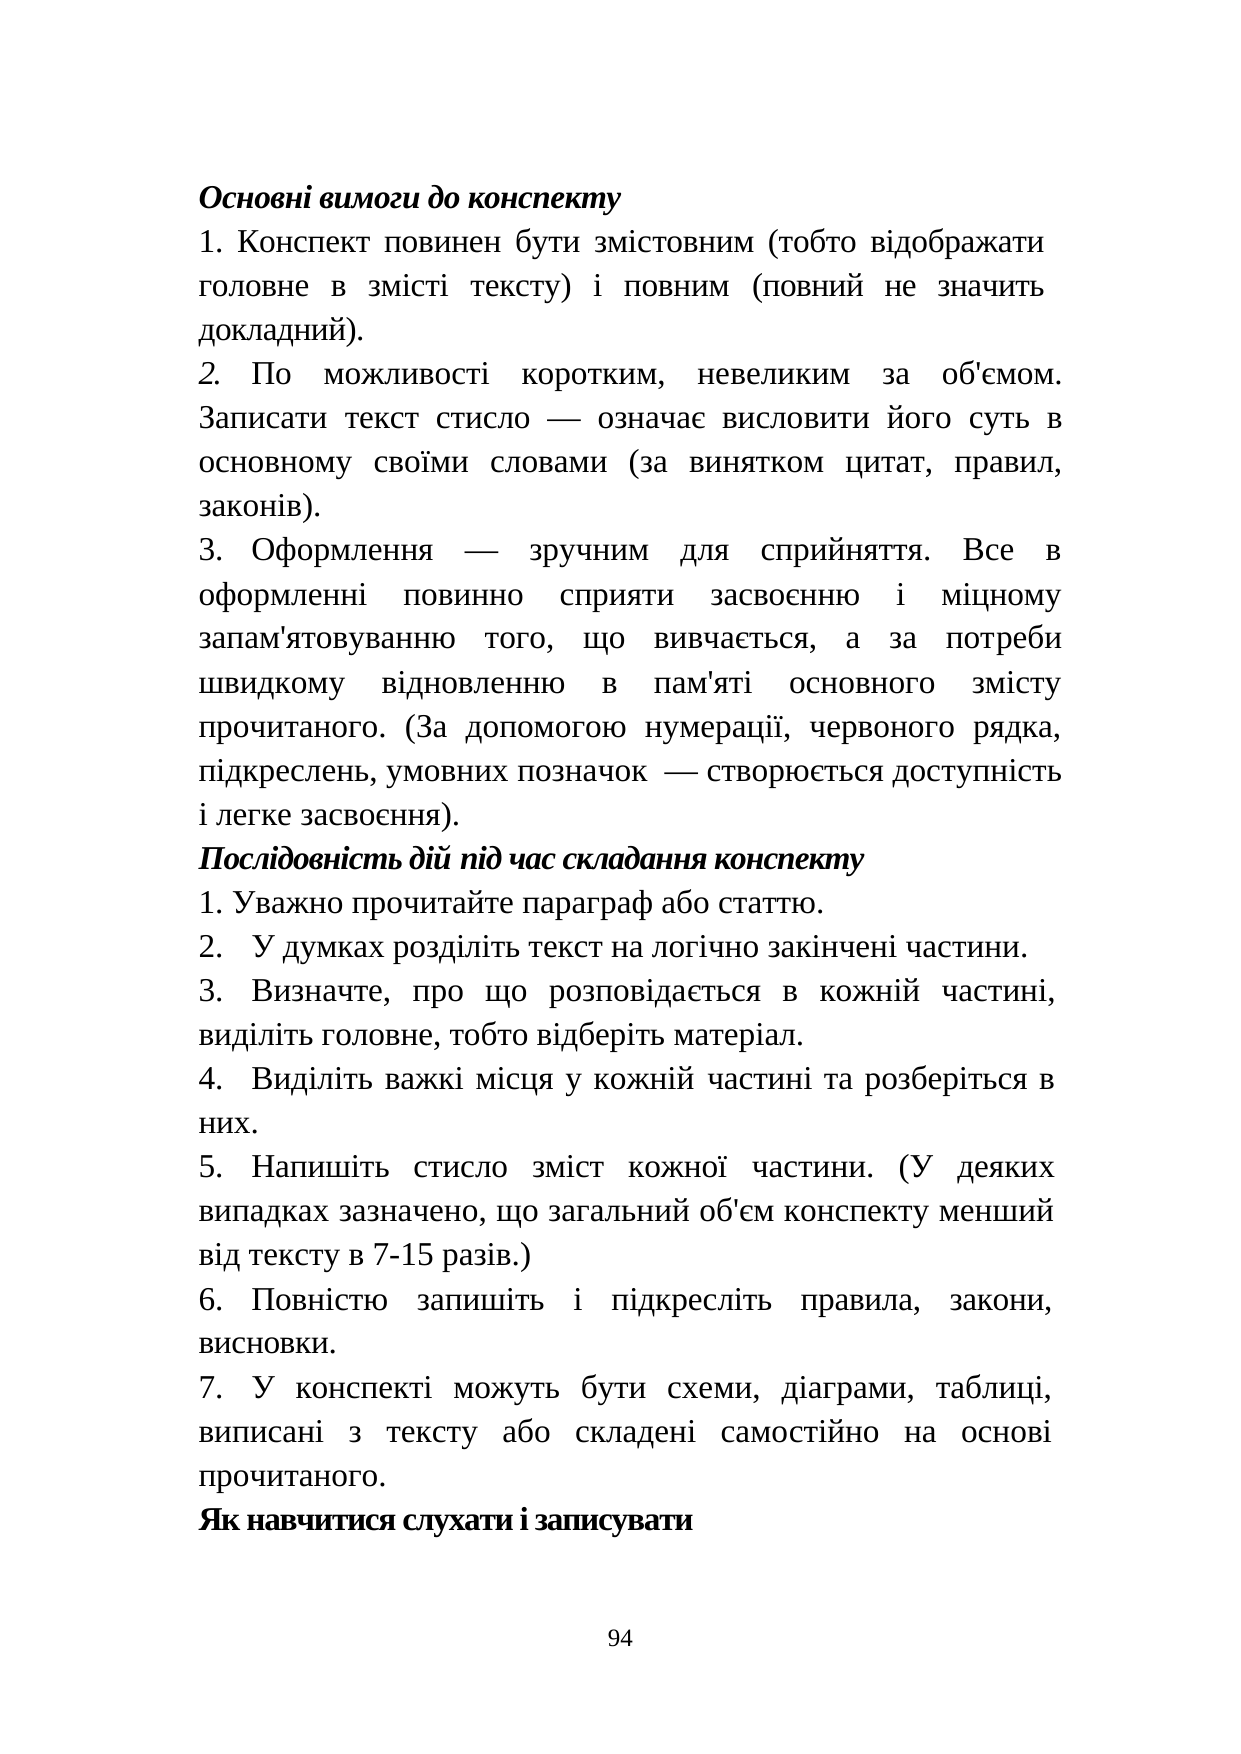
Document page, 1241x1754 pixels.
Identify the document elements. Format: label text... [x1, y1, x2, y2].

list Напишіть стисло зміст кожної частини. (У деяких випадках зазначено, що загальний об'єм конспекту менший від тексту в 7-15 разів.) [198, 1147, 1055, 1273]
list Оформлення — зручним для сприйняття. Все в оформленні повинно сприяти засвоєнню і міцному запам'ятовуванню того, що вивчається, а за потреби швидкому відновленню в пам'яті основного змісту прочитаного. (За допомогою нумерації, червоного рядка, підкреслень, умовних позначок — створюється доступність і легке засвоєння). [198, 530, 1062, 832]
text Послідовність дій під час складання конспекту [198, 838, 1063, 876]
list У думках розділіть текст на логічно закінчені частини. [198, 926, 1057, 964]
text Як навчитися слухати і записувати [198, 1499, 1063, 1537]
list Визначте, про що розповідається в кожній частині, виділіть головне, тобто відберіть матеріал. [198, 970, 1056, 1053]
list По можливості коротким, невеликим за об'ємом. Записати текст стисло — означає висловити його суть в основному своїми словами (за винятком цитат, правил, законів). [198, 353, 1063, 524]
list Виділіть важкі місця у кожній частині та розберіться в них. [198, 1058, 1055, 1141]
text Основні вимоги до конспекту [198, 177, 1063, 216]
text 1. Конспект повинен бути змістовним (тобто відображати головне в змісті тексту) і повним (повний не значить докладний). [198, 221, 1044, 348]
list У конспекті можуть бути схеми, діаграми, таблиці, виписані з тексту або складені самостійно на основі прочитаного. [198, 1367, 1052, 1493]
text 1. Уважно прочитайте параграф або статтю. [198, 882, 1057, 921]
list Повністю запишіть і підкресліть правила, закони, висновки. [198, 1279, 1052, 1361]
